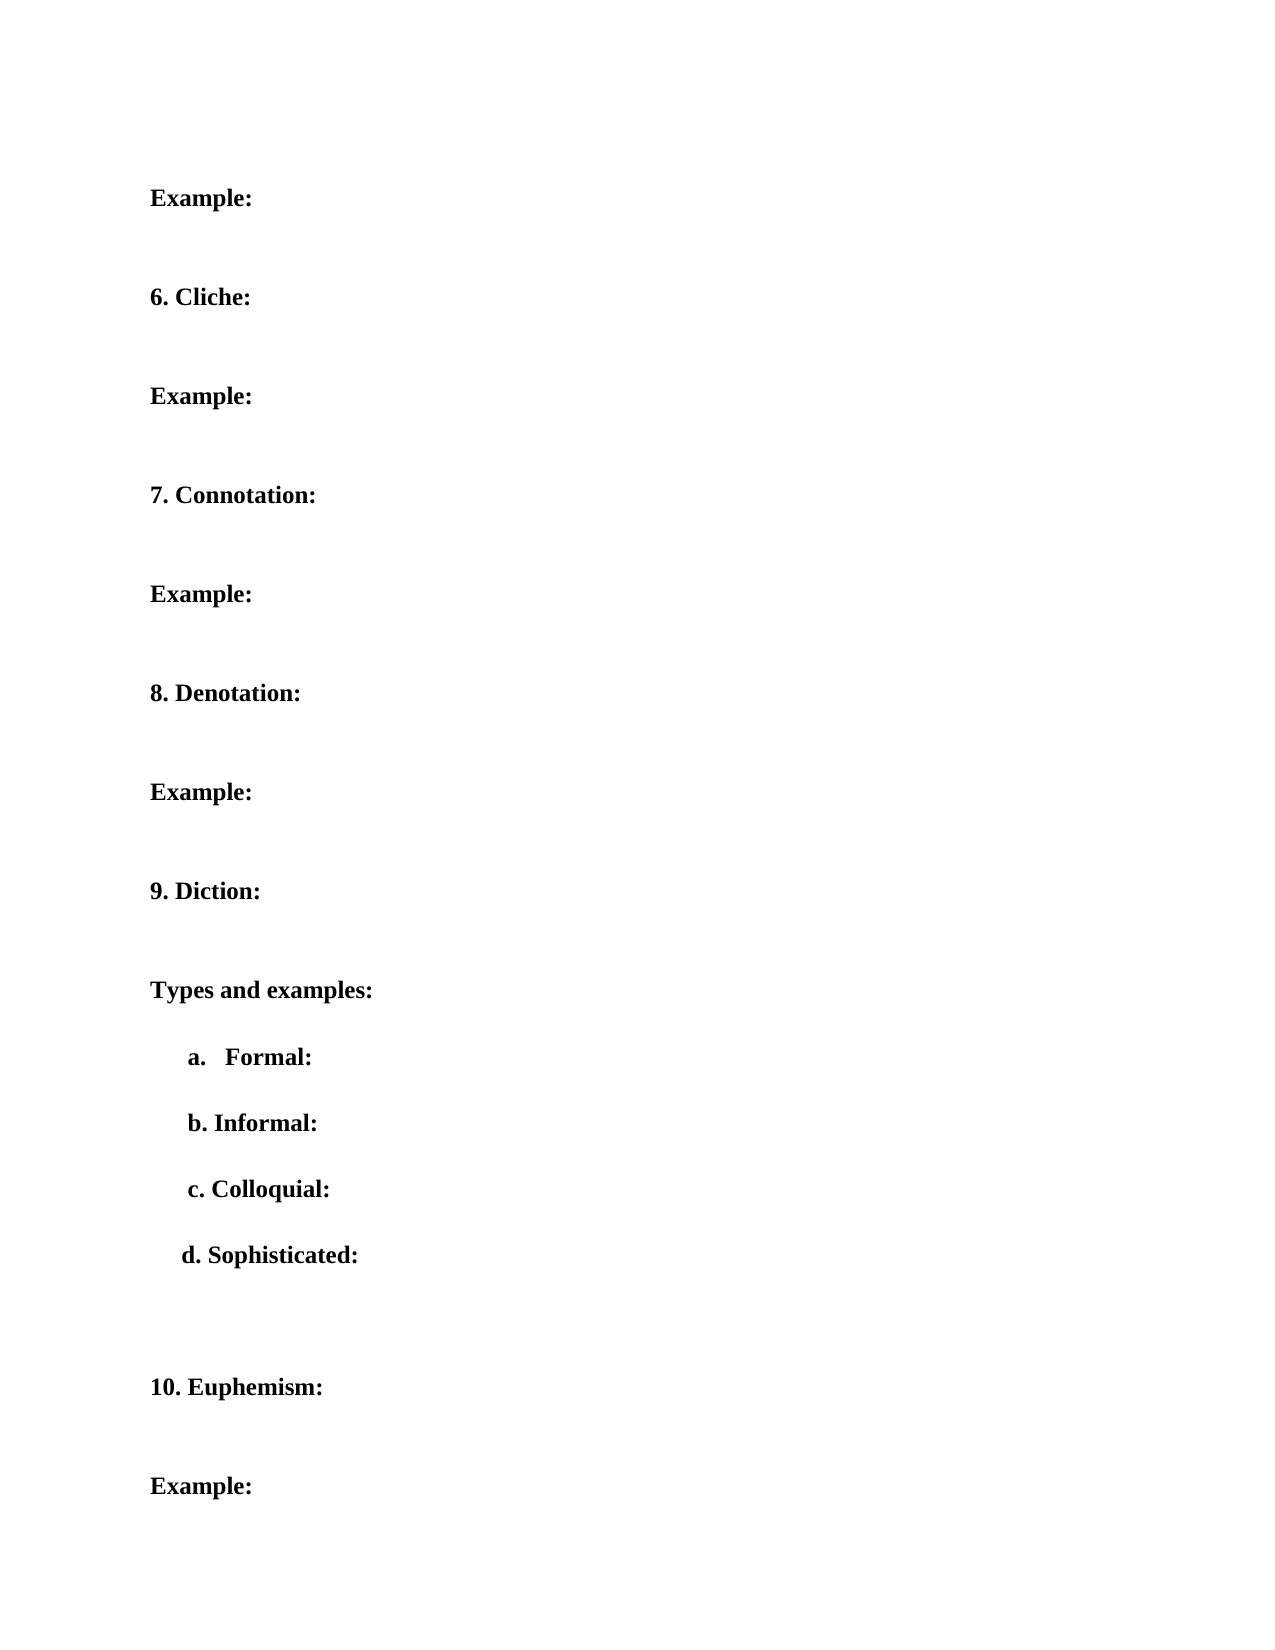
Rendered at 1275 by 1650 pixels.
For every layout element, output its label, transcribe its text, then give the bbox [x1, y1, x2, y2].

text Example: [150, 381, 1125, 410]
text Example: [150, 777, 1125, 806]
text 7. Connotation: [150, 480, 1125, 509]
list Formal: [187, 1042, 1125, 1070]
text 6. Cliche: [150, 282, 1125, 311]
text 8. Denotation: [150, 678, 1125, 707]
text 10. Euphemism: [150, 1372, 1125, 1401]
text Example: [150, 183, 1125, 212]
text b. Informal: [150, 1108, 1125, 1136]
text Example: [150, 579, 1125, 608]
text 9. Diction: [150, 876, 1125, 905]
text c. Colloquial: [150, 1174, 1125, 1202]
text Types and examples: [150, 976, 1125, 1004]
text d. Sophisticated: [150, 1240, 1125, 1268]
text Example: [150, 1471, 1125, 1499]
